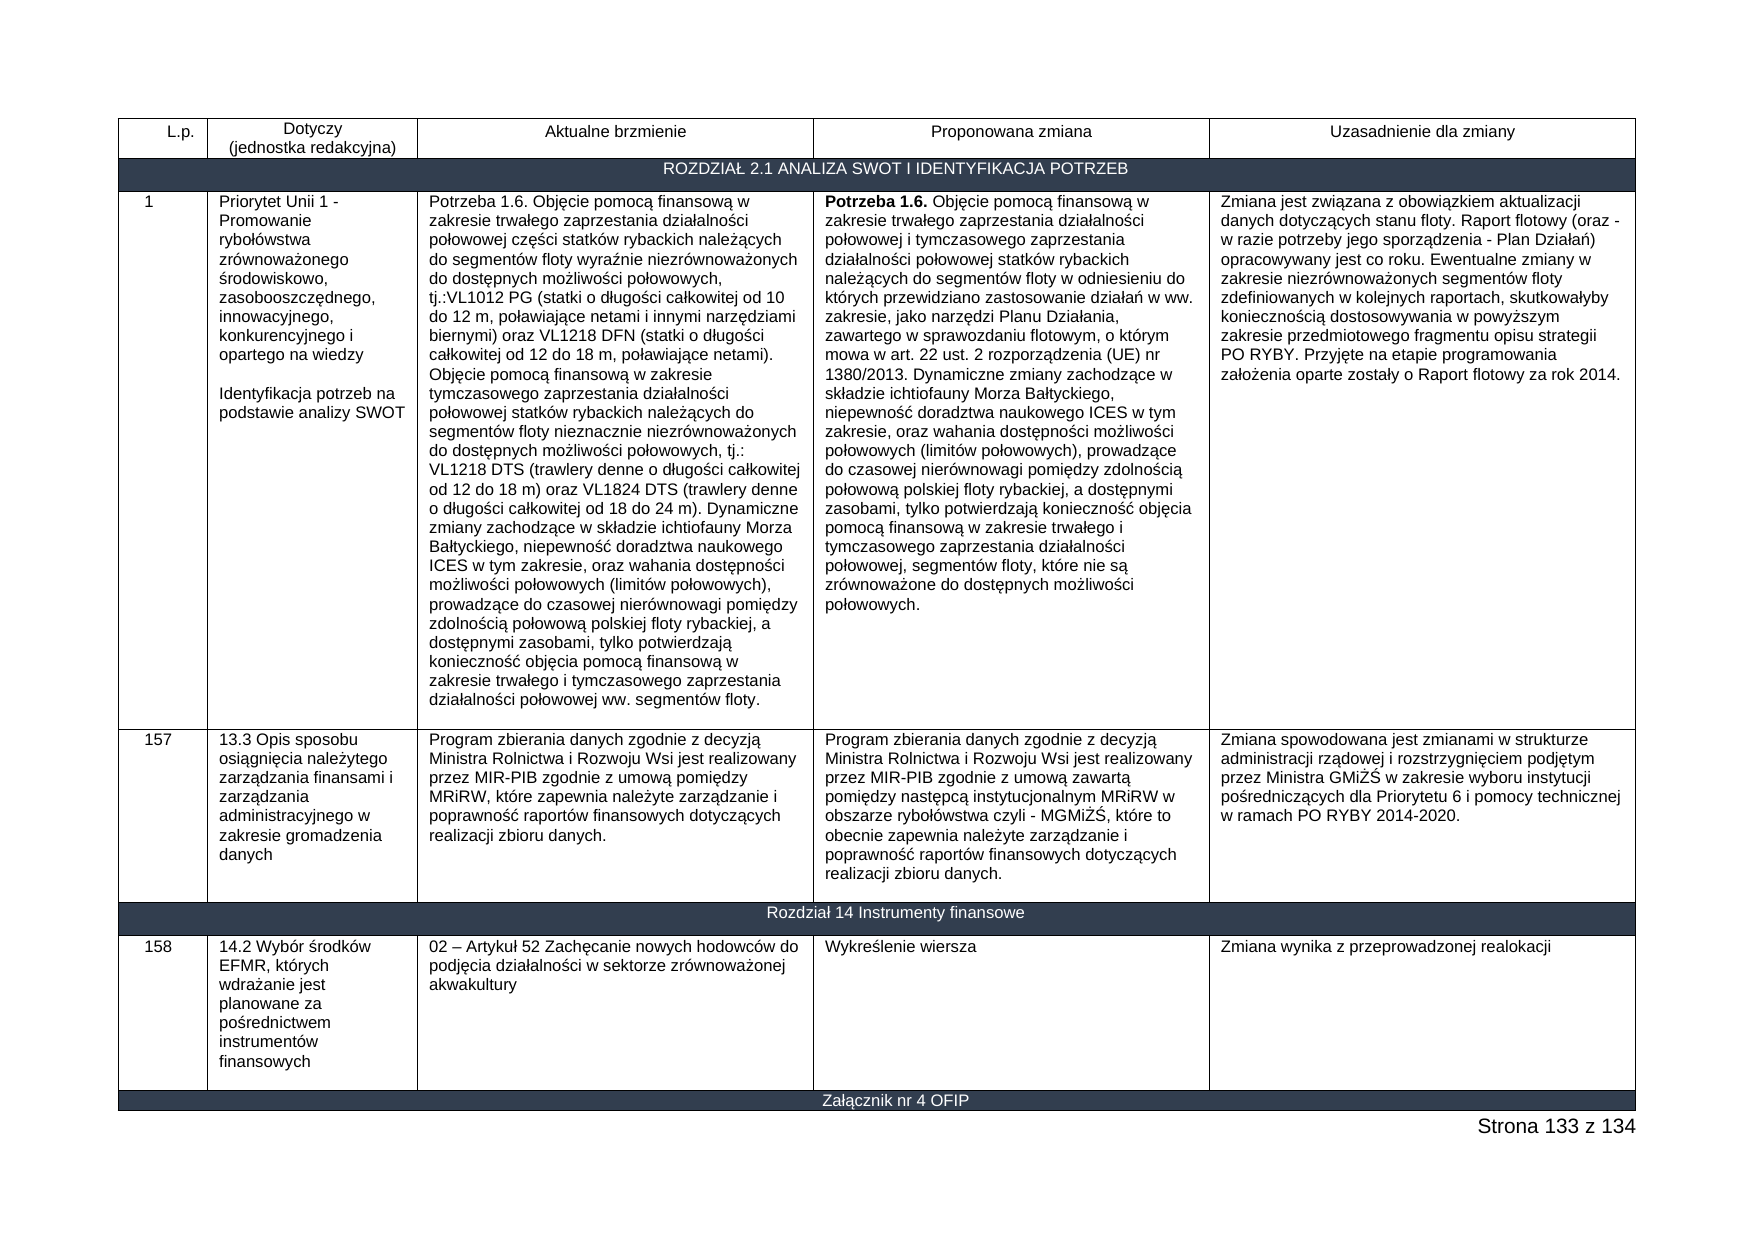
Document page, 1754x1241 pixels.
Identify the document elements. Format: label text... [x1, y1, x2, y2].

table_cell Program zbierania danych zgodnie z decyzją Ministra Rolnictwa i Rozwoju Wsi jest realizowany przez MIR-PIB zgodnie z umową pomiędzy MRiRW, które zapewnia należyte zarządzanie i poprawność raportów finansowych dotyczących realizacji zbioru danych. [418, 730, 813, 902]
table_header Uzasadnienie dla zmiany [1210, 119, 1635, 157]
table_cell Rozdział 14 Instrumenty finansowe [119, 903, 1635, 935]
table_header Aktualne brzmienie [418, 119, 813, 157]
table_cell Zmiana wynika z przeprowadzonej realokacji [1210, 936, 1635, 1090]
table_cell Program zbierania danych zgodnie z decyzją Ministra Rolnictwa i Rozwoju Wsi jest realizowany przez MIR-PIB zgodnie z umową zawartą pomiędzy następcą instytucjonalnym MRiRW w obszarze rybołówstwa czyli - MGMiŻŚ, które to obecnie zapewnia należyte zarządzanie i poprawność raportów finansowych dotyczących realizacji zbioru danych. [814, 730, 1209, 902]
table_cell Priorytet Unii 1 - Promowanie rybołówstwa zrównoważonego środowiskowo, zasobooszczędnego, innowacyjnego, konkurencyjnego i opartego na wiedzy Identyfikacja potrzeb na podstawie analizy SWOT [208, 192, 417, 728]
table_cell Potrzeba 1.6. Objęcie pomocą finansową w zakresie trwałego zaprzestania działalności połowowej i tymczasowego zaprzestania działalności połowowej statków rybackich należących do segmentów floty w odniesieniu do których przewidziano zastosowanie działań w ww. zakresie, jako narzędzi Planu Działania, zawartego w sprawozdaniu flotowym, o którym mowa w art. 22 ust. 2 rozporządzenia (UE) nr 1380/2013. Dynamiczne zmiany zachodzące w składzie ichtiofauny Morza Bałtyckiego, niepewność doradztwa naukowego ICES w tym zakresie, oraz wahania dostępności możliwości połowowych (limitów połowowych), prowadzące do czasowej nierównowagi pomiędzy zdolnością połowową polskiej floty rybackiej, a dostępnymi zasobami, tylko potwierdzają konieczność objęcia pomocą finansową w zakresie trwałego i tymczasowego zaprzestania działalności połowowej, segmentów floty, które nie są zrównoważone do dostępnych możliwości połowowych. [814, 192, 1209, 728]
table_cell Załącznik nr 4 OFIP [119, 1091, 1635, 1110]
table_cell Wykreślenie wiersza [814, 936, 1209, 1090]
table_cell Zmiana jest związana z obowiązkiem aktualizacji danych dotyczących stanu floty. Raport flotowy (oraz - w razie potrzeby jego sporządzenia - Plan Działań) opracowywany jest co roku. Ewentualne zmiany w zakresie niezrównoważonych segmentów floty zdefiniowanych w kolejnych raportach, skutkowałyby koniecznością dostosowywania w powyższym zakresie przedmiotowego fragmentu opisu strategii PO RYBY. Przyjęte na etapie programowania założenia oparte zostały o Raport flotowy za rok 2014. [1210, 192, 1635, 728]
table_header Dotyczy (jednostka redakcyjna) [208, 119, 417, 157]
table_header L.p. [119, 119, 207, 157]
table_cell [119, 730, 207, 902]
table_cell Potrzeba 1.6. Objęcie pomocą finansową w zakresie trwałego zaprzestania działalności połowowej części statków rybackich należących do segmentów floty wyraźnie niezrównoważonych do dostępnych możliwości połowowych, tj.:VL1012 PG (statki o długości całkowitej od 10 do 12 m, poławiające netami i innymi narzędziami biernymi) oraz VL1218 DFN (statki o długości całkowitej od 12 do 18 m, poławiające netami). Objęcie pomocą finansową w zakresie tymczasowego zaprzestania działalności połowowej statków rybackich należących do segmentów floty nieznacznie niezrównoważonych do dostępnych możliwości połowowych, tj.: VL1218 DTS (trawlery denne o długości całkowitej od 12 do 18 m) oraz VL1824 DTS (trawlery denne o długości całkowitej od 18 do 24 m). Dynamiczne zmiany zachodzące w składzie ichtiofauny Morza Bałtyckiego, niepewność doradztwa naukowego ICES w tym zakresie, oraz wahania dostępności możliwości połowowych (limitów połowowych), prowadzące do czasowej nierównowagi pomiędzy zdolnością połowową polskiej floty rybackiej, a dostępnymi zasobami, tylko potwierdzają konieczność objęcia pomocą finansową w zakresie trwałego i tymczasowego zaprzestania działalności połowowej ww. segmentów floty. [418, 192, 813, 728]
table_cell [119, 192, 207, 728]
table_cell 02 – Artykuł 52 Zachęcanie nowych hodowców do podjęcia działalności w sektorze zrównoważonej akwakultury [418, 936, 813, 1090]
table_cell 14.2 Wybór środków EFMR, których wdrażanie jest planowane za pośrednictwem instrumentów finansowych [208, 936, 417, 1090]
table_cell 13.3 Opis sposobu osiągnięcia należytego zarządzania finansami i zarządzania administracyjnego w zakresie gromadzenia danych [208, 730, 417, 902]
table_cell [119, 936, 207, 1090]
table_cell ROZDZIAŁ 2.1 ANALIZA SWOT I IDENTYFIKACJA POTRZEB [119, 159, 1635, 191]
table_header Proponowana zmiana [814, 119, 1209, 157]
table_cell Zmiana spowodowana jest zmianami w strukturze administracji rządowej i rozstrzygnięciem podjętym przez Ministra GMiŻŚ w zakresie wyboru instytucji pośredniczących dla Priorytetu 6 i pomocy technicznej w ramach PO RYBY 2014-2020. [1210, 730, 1635, 902]
